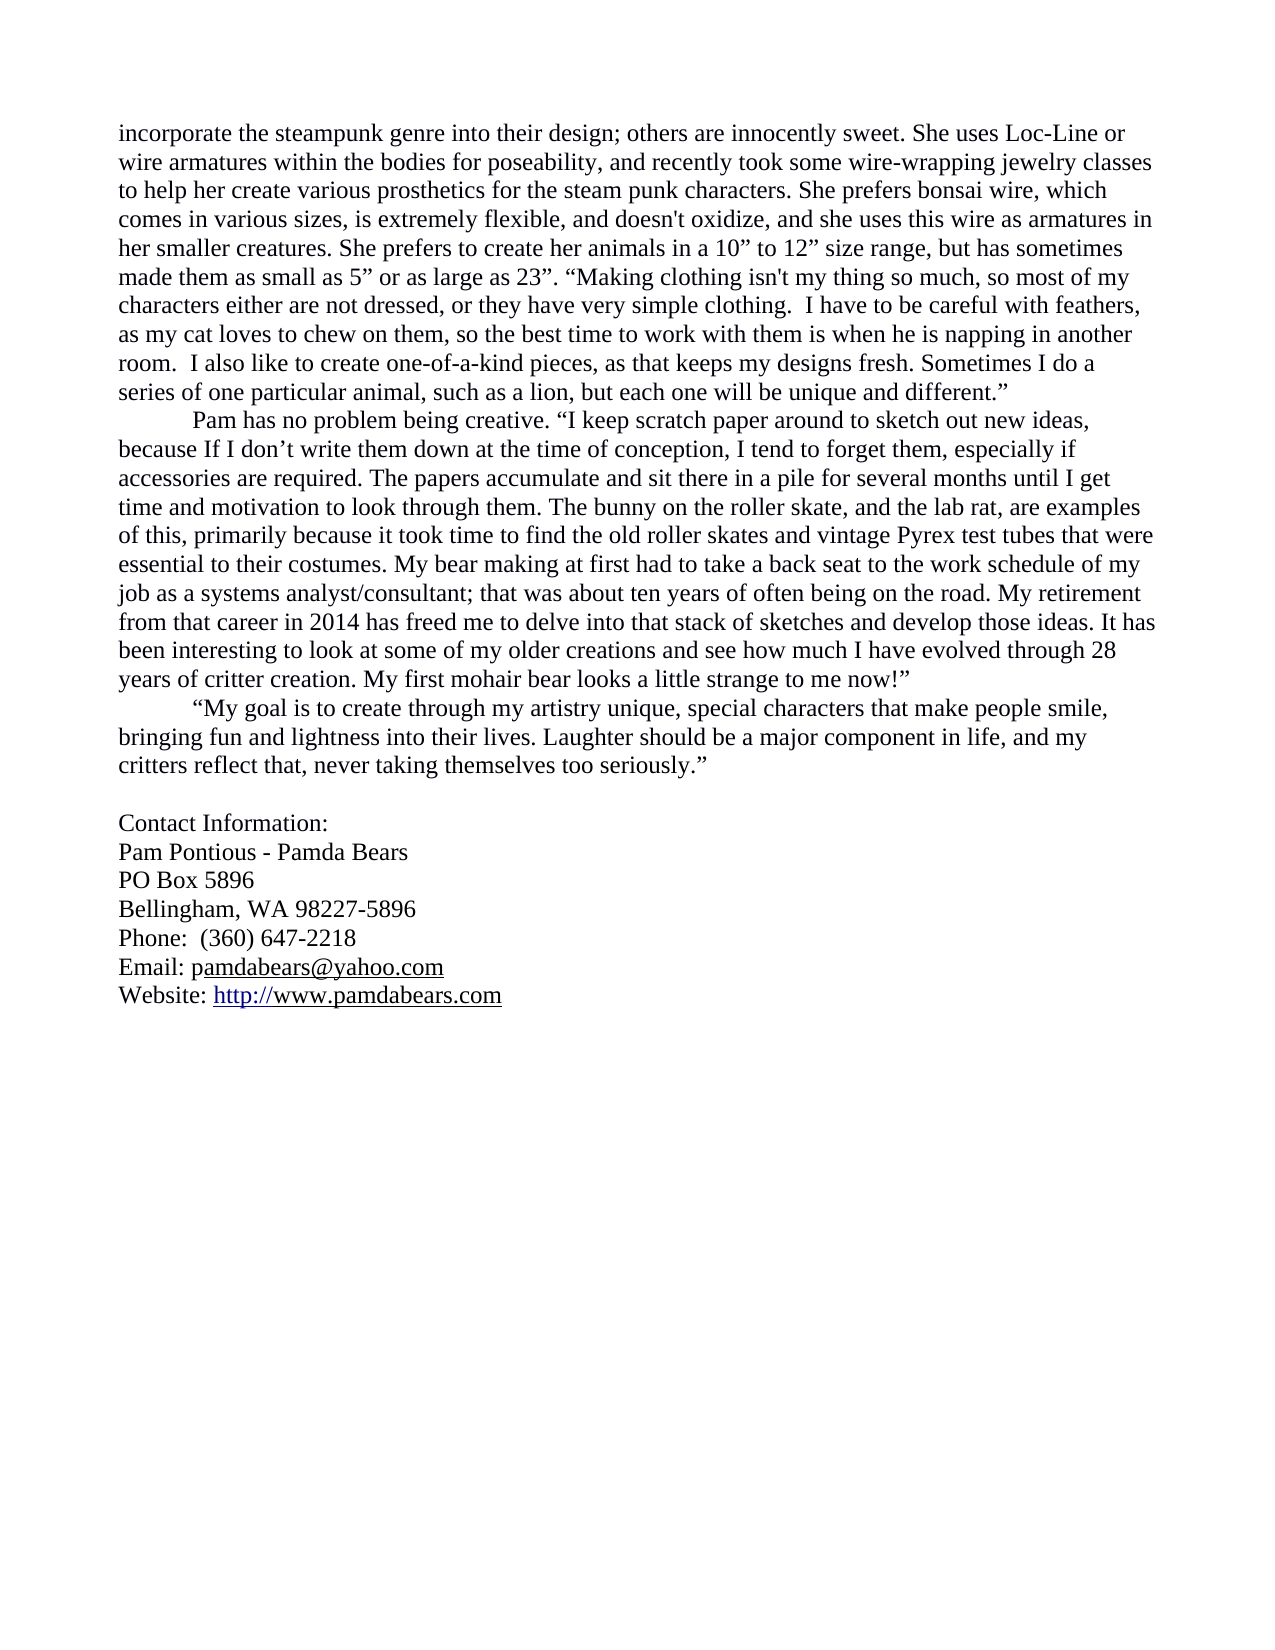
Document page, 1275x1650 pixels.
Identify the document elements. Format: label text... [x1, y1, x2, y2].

text Pam Pontious - Pamda Bears PO Box 5896 Bellingham, WA 98227-5896 Phone: (360) 647-2218 [118, 837, 1157, 952]
text Pam has no problem being creative. “I keep scratch paper around to sketch out new ideas, because If I don’t write them down at the time of conception, I tend to forget them, especially if accessories are required. The papers accumulate and sit there in a pile for several months until I get time and motivation to look through them. The bunny on the roller skate, and the lab rat, are examples of this, primarily because it took time to find the old roller skates and vintage Pyrex test tubes that were essential to their costumes. My bear making at first had to take a back seat to the work schedule of my job as a systems analyst/consultant; that was about ten years of often being on the road. My retirement from that career in 2014 has freed me to delve into that stack of sketches and develop those ideas. It has been interesting to look at some of my older creations and see how much I have evolved through 28 years of critter creation. My first mohair bear looks a little strange to me now!” [118, 406, 1157, 693]
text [118, 118, 1157, 406]
text Contact Information: [118, 808, 1157, 837]
text Email: pamdabears@yahoo.com [118, 952, 1157, 981]
text Website: http://www.pamdabears.com [118, 981, 1157, 1009]
text “My goal is to create through my artistry unique, special characters that make people smile, bringing fun and lightness into their lives. Laughter should be a major component in life, and my critters reflect that, never taking themselves too seriously.” [118, 693, 1157, 779]
